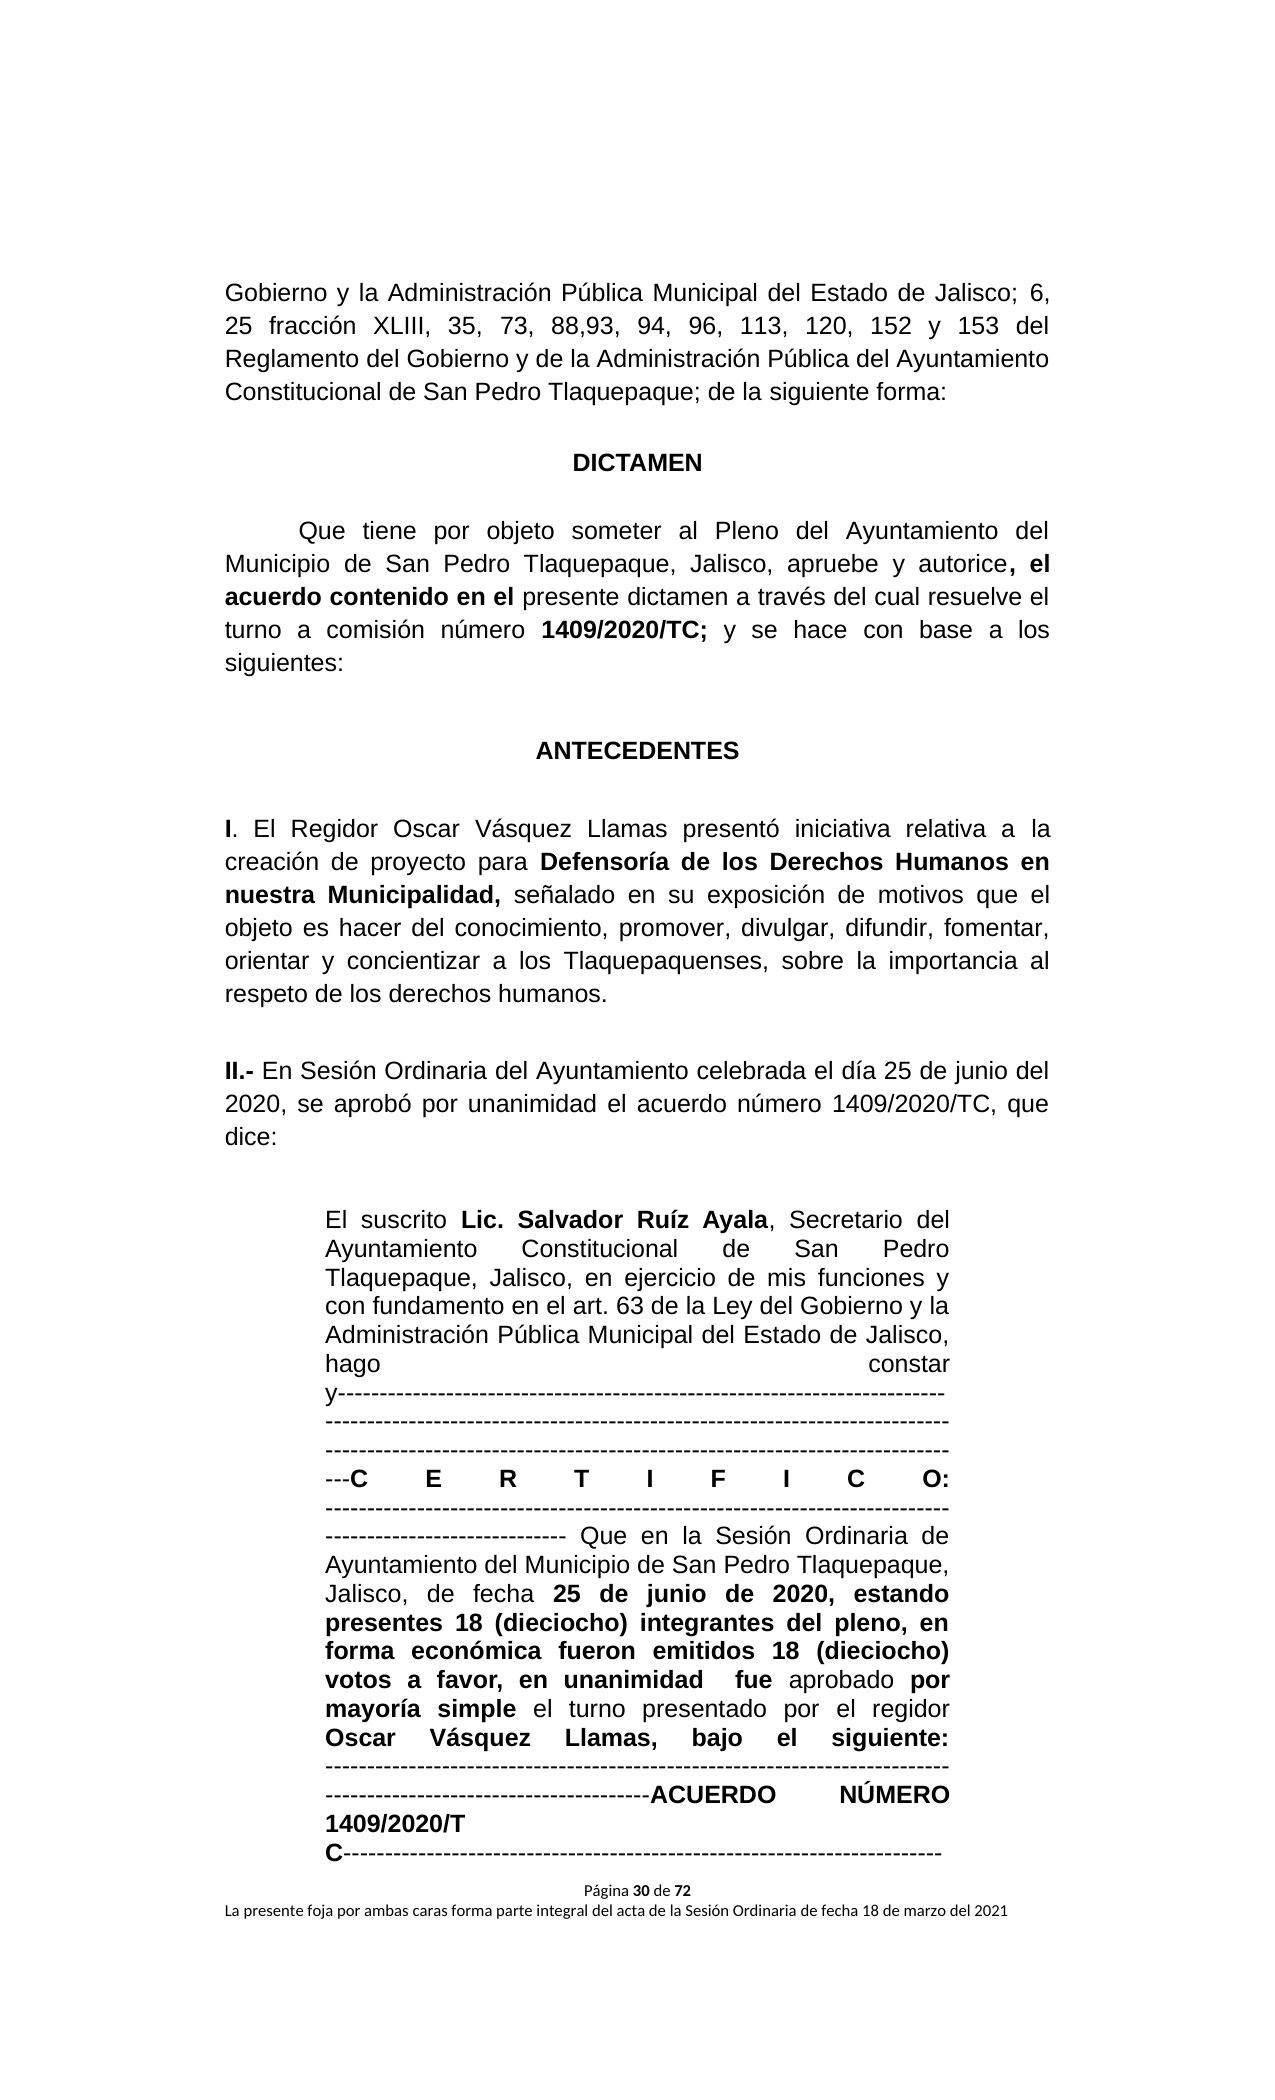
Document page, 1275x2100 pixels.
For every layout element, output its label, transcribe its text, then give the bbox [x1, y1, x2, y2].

text Que tiene por objeto someter al Pleno del Ayuntamiento del Municipio de San Pedro Tlaquepaque, Jalisco, apruebe y autorice, el acuerdo contenido en el presente dictamen a través del cual resuelve el turno a comisión número 1409/2020/TC; y se hace con base a los siguientes: [224, 516, 1051, 677]
text II.- En Sesión Ordinaria del Ayuntamiento celebrada el día 25 de junio del 2020, se aprobó por unanimidad el acuerdo número 1409/2020/TC, que dice: [224, 1056, 1051, 1151]
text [224, 278, 1051, 405]
text ANTECEDENTES [224, 736, 1051, 765]
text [325, 1205, 950, 1866]
text DICTAMEN [224, 448, 1051, 477]
text I. El Regidor Oscar Vásquez Llamas presentó iniciativa relativa a la creación de proyecto para Defensoría de los Derechos Humanos en nuestra Municipalidad, señalado en su exposición de motivos que el objeto es hacer del conocimiento, promover, divulgar, difundir, fomentar, orientar y concientizar a los Tlaquepaquenses, sobre la importancia al respeto de los derechos humanos. [224, 814, 1051, 1007]
